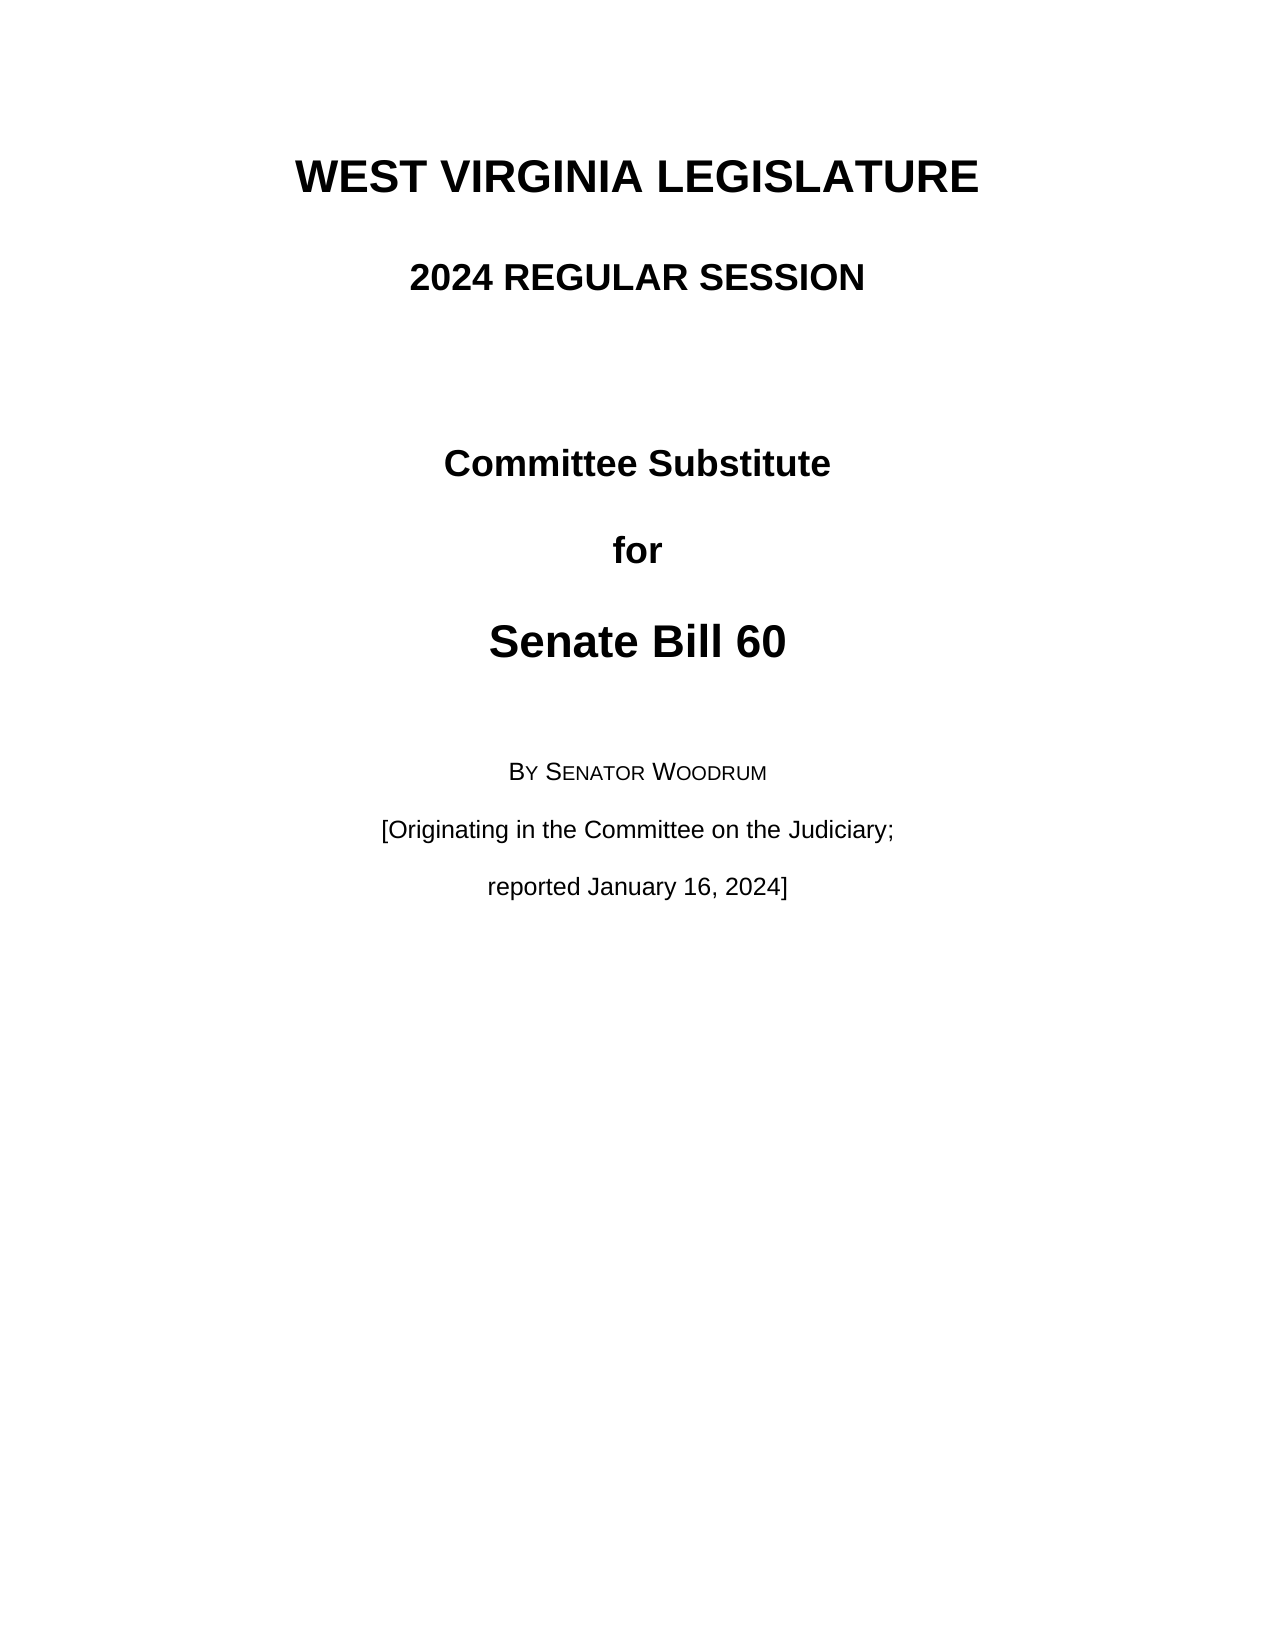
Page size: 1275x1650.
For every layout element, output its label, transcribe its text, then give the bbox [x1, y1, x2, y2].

title for [150, 528, 1125, 571]
text Bill [150, 614, 1125, 667]
text By Senator Woodrum [337, 757, 937, 786]
title WEST virginia legislature [150, 150, 1125, 203]
text [Originating in the Committee on the ; reported ] [337, 814, 937, 901]
title 2024 regular session [150, 255, 1125, 298]
